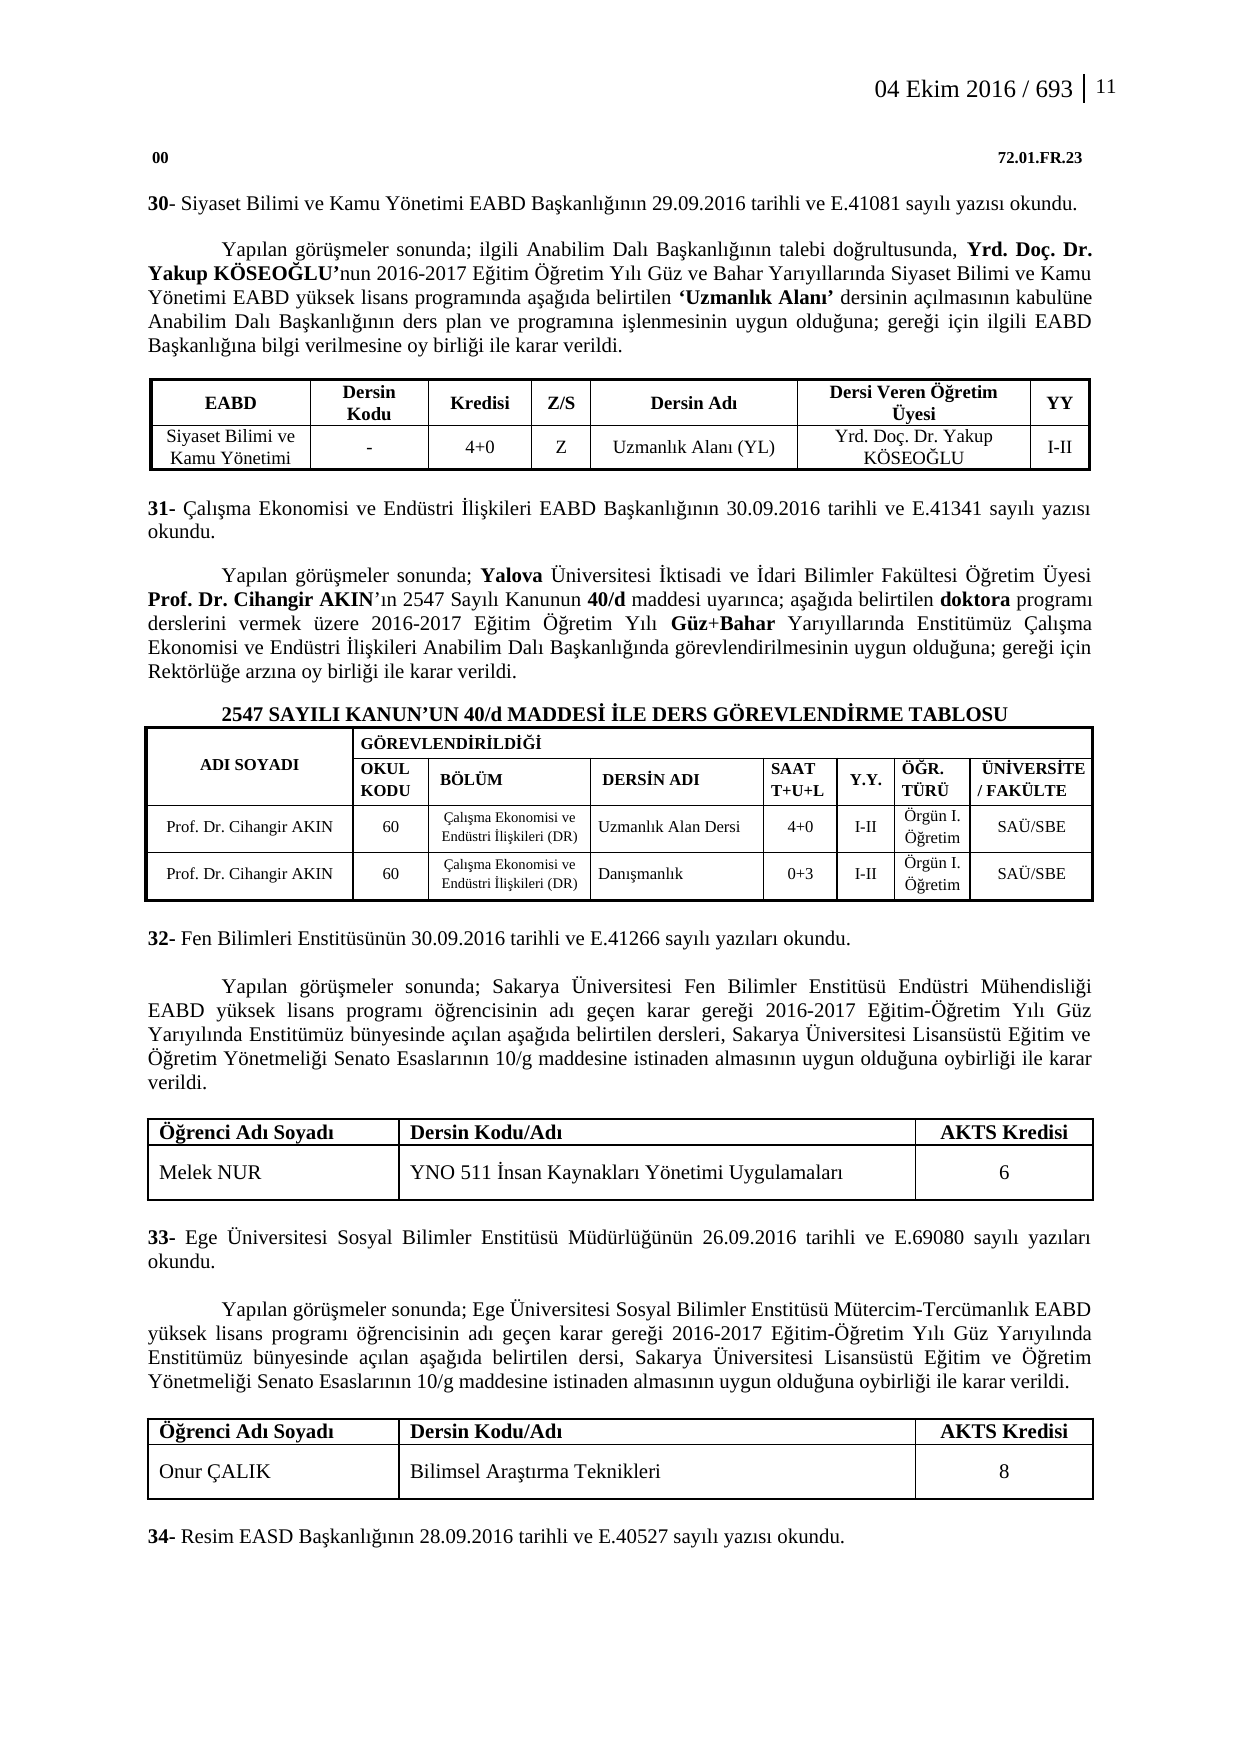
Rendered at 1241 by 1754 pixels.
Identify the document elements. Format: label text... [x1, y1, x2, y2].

table_header GÖREVLENDİRİLDİĞİ [354, 729, 1091, 757]
text 31- Çalışma Ekonomisi ve Endüstri İlişkileri EABD Başkanlığının 30.09.2016 tarihli ve E.41341 sayılı yazısı okundu. [148, 495, 1093, 543]
table_header AKTS Kredisi [916, 1120, 1092, 1144]
table_cell OKUL KODU [354, 759, 428, 804]
text 2547 SAYILI KANUN’UN 40/d MADDESİ İLE DERS GÖREVLENDİRME TABLOSU [148, 702, 1093, 726]
table_header Dersin Adı [591, 381, 797, 424]
table_header Dersin Kodu/Adı [400, 1420, 915, 1443]
table_header ADI SOYADI [148, 729, 352, 804]
table_cell SAAT T+U+L [764, 759, 836, 804]
table_cell Yrd. Doç. Dr. Yakup KÖSEOĞLU [798, 426, 1030, 468]
table_cell Çalışma Ekonomisi ve Endüstri İlişkileri (DR) [429, 806, 590, 851]
table_cell Z [532, 426, 590, 468]
table_cell SAÜ/SBE [971, 806, 1091, 851]
table_cell Çalışma Ekonomisi ve Endüstri İlişkileri (DR) [429, 853, 590, 898]
text 34- Resim EASD Başkanlığının 28.09.2016 tarihli ve E.40527 sayılı yazısı okundu. [148, 1524, 1093, 1548]
table_cell 6 [916, 1146, 1092, 1199]
text Yapılan görüşmeler sonunda; ilgili Anabilim Dalı Başkanlığının talebi doğrultusunda, Yrd. Doç. Dr. Yakup KÖSEOĞLU’nun 2016-2017 Eğitim Öğretim Yılı Güz ve Bahar Yarıyıllarında Siyaset Bilimi ve Kamu Yönetimi EABD yüksek lisans programında aşağıda belirtilen ‘Uzmanlık Alanı’ dersinin açılmasının kabulüne Anabilim Dalı Başkanlığının ders plan ve programına işlenmesinin uygun olduğuna; gereği için ilgili EABD Başkanlığına bilgi verilmesine oy birliği ile karar verildi. [148, 236, 1093, 357]
table_cell Melek NUR [149, 1146, 398, 1199]
table_cell 60 [354, 806, 428, 851]
table_cell Prof. Dr. Cihangir AKIN [148, 806, 352, 851]
table_cell Onur ÇALIK [149, 1445, 398, 1498]
table_cell 0+3 [764, 853, 836, 898]
table_header YY [1031, 381, 1088, 424]
table_header Öğrenci Adı Soyadı [149, 1420, 398, 1443]
table_header Dersi Veren Öğretim Üyesi [798, 381, 1030, 424]
table_cell Bilimsel Araştırma Teknikleri [400, 1445, 915, 1498]
table_cell 8 [916, 1445, 1092, 1498]
text 30- Siyaset Bilimi ve Kamu Yönetimi EABD Başkanlığının 29.09.2016 tarihli ve E.41081 sayılı yazısı okundu. [148, 191, 1093, 215]
table_cell Siyaset Bilimi ve Kamu Yönetimi [153, 426, 310, 468]
table_header AKTS Kredisi [916, 1420, 1092, 1443]
table_cell SAÜ/SBE [971, 853, 1091, 898]
table_cell ÜNİVERSİTE / FAKÜLTE [971, 759, 1091, 804]
text Yapılan görüşmeler sonunda; Sakarya Üniversitesi Fen Bilimler Enstitüsü Endüstri Mühendisliği EABD yüksek lisans programı öğrencisinin adı geçen karar gereği 2016-2017 Eğitim-Öğretim Yılı Güz Yarıyılında Enstitümüz bünyesinde açılan aşağıda belirtilen dersleri, Sakarya Üniversitesi Lisansüstü Eğitim ve Öğretim Yönetmeliği Senato Esaslarının 10/g maddesine istinaden almasının uygun olduğuna oybirliği ile karar verildi. [148, 974, 1093, 1094]
table_header Z/S [532, 381, 590, 424]
table_cell Y.Y. [838, 759, 894, 804]
table_cell Örgün I. Öğretim [895, 806, 969, 851]
table_cell 60 [354, 853, 428, 898]
table_header Öğrenci Adı Soyadı [149, 1120, 398, 1144]
text Yapılan görüşmeler sonunda; Ege Üniversitesi Sosyal Bilimler Enstitüsü Mütercim-Tercümanlık EABD yüksek lisans programı öğrencisinin adı geçen karar gereği 2016-2017 Eğitim-Öğretim Yılı Güz Yarıyılında Enstitümüz bünyesinde açılan aşağıda belirtilen dersi, Sakarya Üniversitesi Lisansüstü Eğitim ve Öğretim Yönetmeliği Senato Esaslarının 10/g maddesine istinaden almasının uygun olduğuna oybirliği ile karar verildi. [148, 1297, 1093, 1393]
table_cell Prof. Dr. Cihangir AKIN [148, 853, 352, 898]
table_header Kredisi [429, 381, 531, 424]
table_cell I-II [1031, 426, 1088, 468]
table_cell Danışmanlık [591, 853, 763, 898]
table_cell YNO 511 İnsan Kaynakları Yönetimi Uygulamaları [400, 1146, 915, 1199]
text Yapılan görüşmeler sonunda; Yalova Üniversitesi İktisadi ve İdari Bilimler Fakültesi Öğretim Üyesi Prof. Dr. Cihangir AKIN’ın 2547 Sayılı Kanunun 40/d maddesi uyarınca; aşağıda belirtilen doktora programı derslerini vermek üzere 2016-2017 Eğitim Öğretim Yılı Güz+Bahar Yarıyıllarında Enstitümüz Çalışma Ekonomisi ve Endüstri İlişkileri Anabilim Dalı Başkanlığında görevlendirilmesinin uygun olduğuna; gereği için Rektörlüğe arzına oy birliği ile karar verildi. [148, 563, 1093, 683]
table_header Dersin Kodu/Adı [400, 1120, 915, 1144]
table_cell Örgün I. Öğretim [895, 853, 969, 898]
table_header Dersin Kodu [311, 381, 428, 424]
table_cell 4+0 [764, 806, 836, 851]
table_header EABD [153, 381, 310, 424]
table_cell I-II [838, 806, 894, 851]
text 32- Fen Bilimleri Enstitüsünün 30.09.2016 tarihli ve E.41266 sayılı yazıları okundu. [148, 926, 1093, 950]
table_cell DERSİN ADI [591, 759, 763, 804]
text 33- Ege Üniversitesi Sosyal Bilimler Enstitüsü Müdürlüğünün 26.09.2016 tarihli ve E.69080 sayılı yazıları okundu. [148, 1225, 1093, 1273]
table_cell ÖĞR. TÜRÜ [895, 759, 969, 804]
table_cell Uzmanlık Alanı (YL) [591, 426, 797, 468]
table_cell I-II [838, 853, 894, 898]
table_cell 4+0 [429, 426, 531, 468]
table_cell - [311, 426, 428, 468]
table_cell Uzmanlık Alan Dersi [591, 806, 763, 851]
text 00 72.01.FR.23 [148, 148, 1093, 167]
table_cell BÖLÜM [429, 759, 590, 804]
